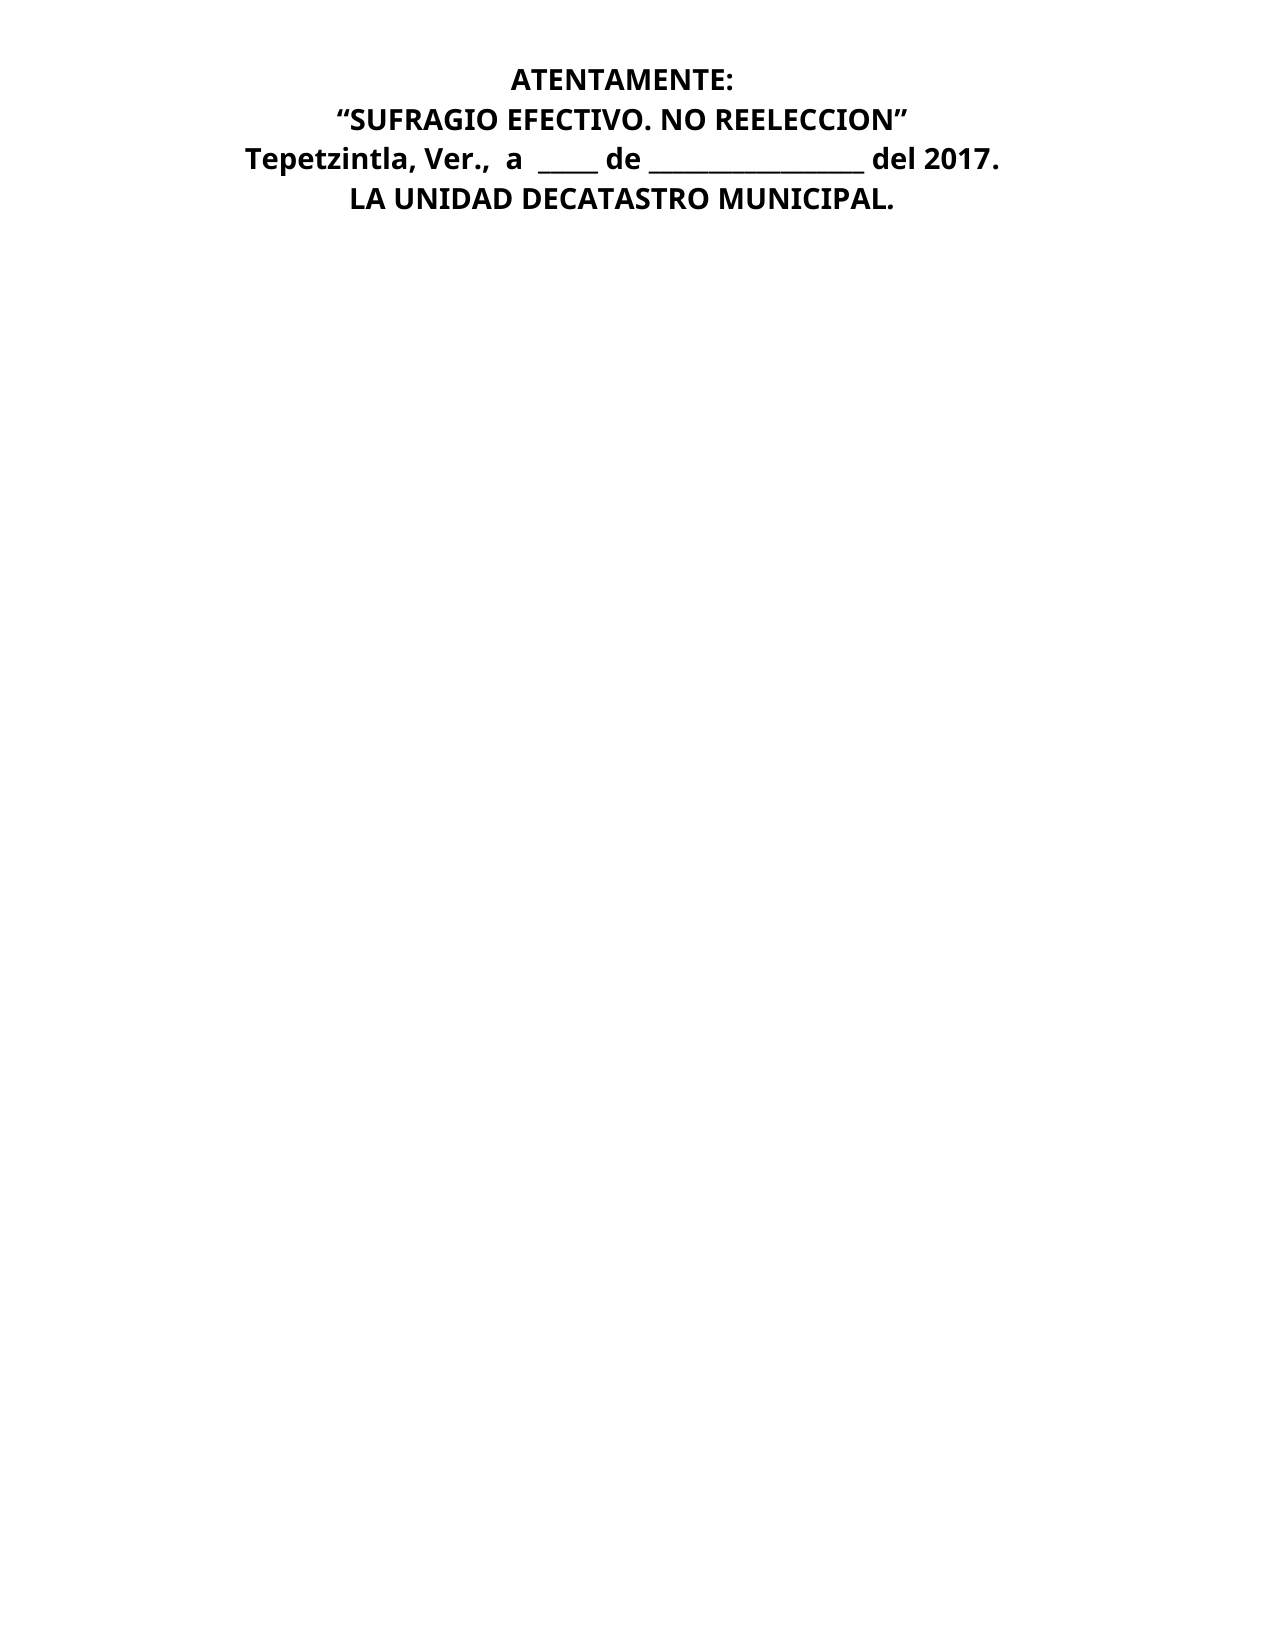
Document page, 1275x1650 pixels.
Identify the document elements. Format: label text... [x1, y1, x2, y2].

text LA UNIDAD DECATASTRO MUNICIPAL. [59, 178, 1185, 218]
text “SUFRAGIO EFECTIVO. NO REELECCION” [59, 99, 1185, 138]
text Tepetzintla, Ver., a _____ de __________________ del 2017. [59, 138, 1185, 178]
text ATENTAMENTE: [59, 59, 1185, 99]
